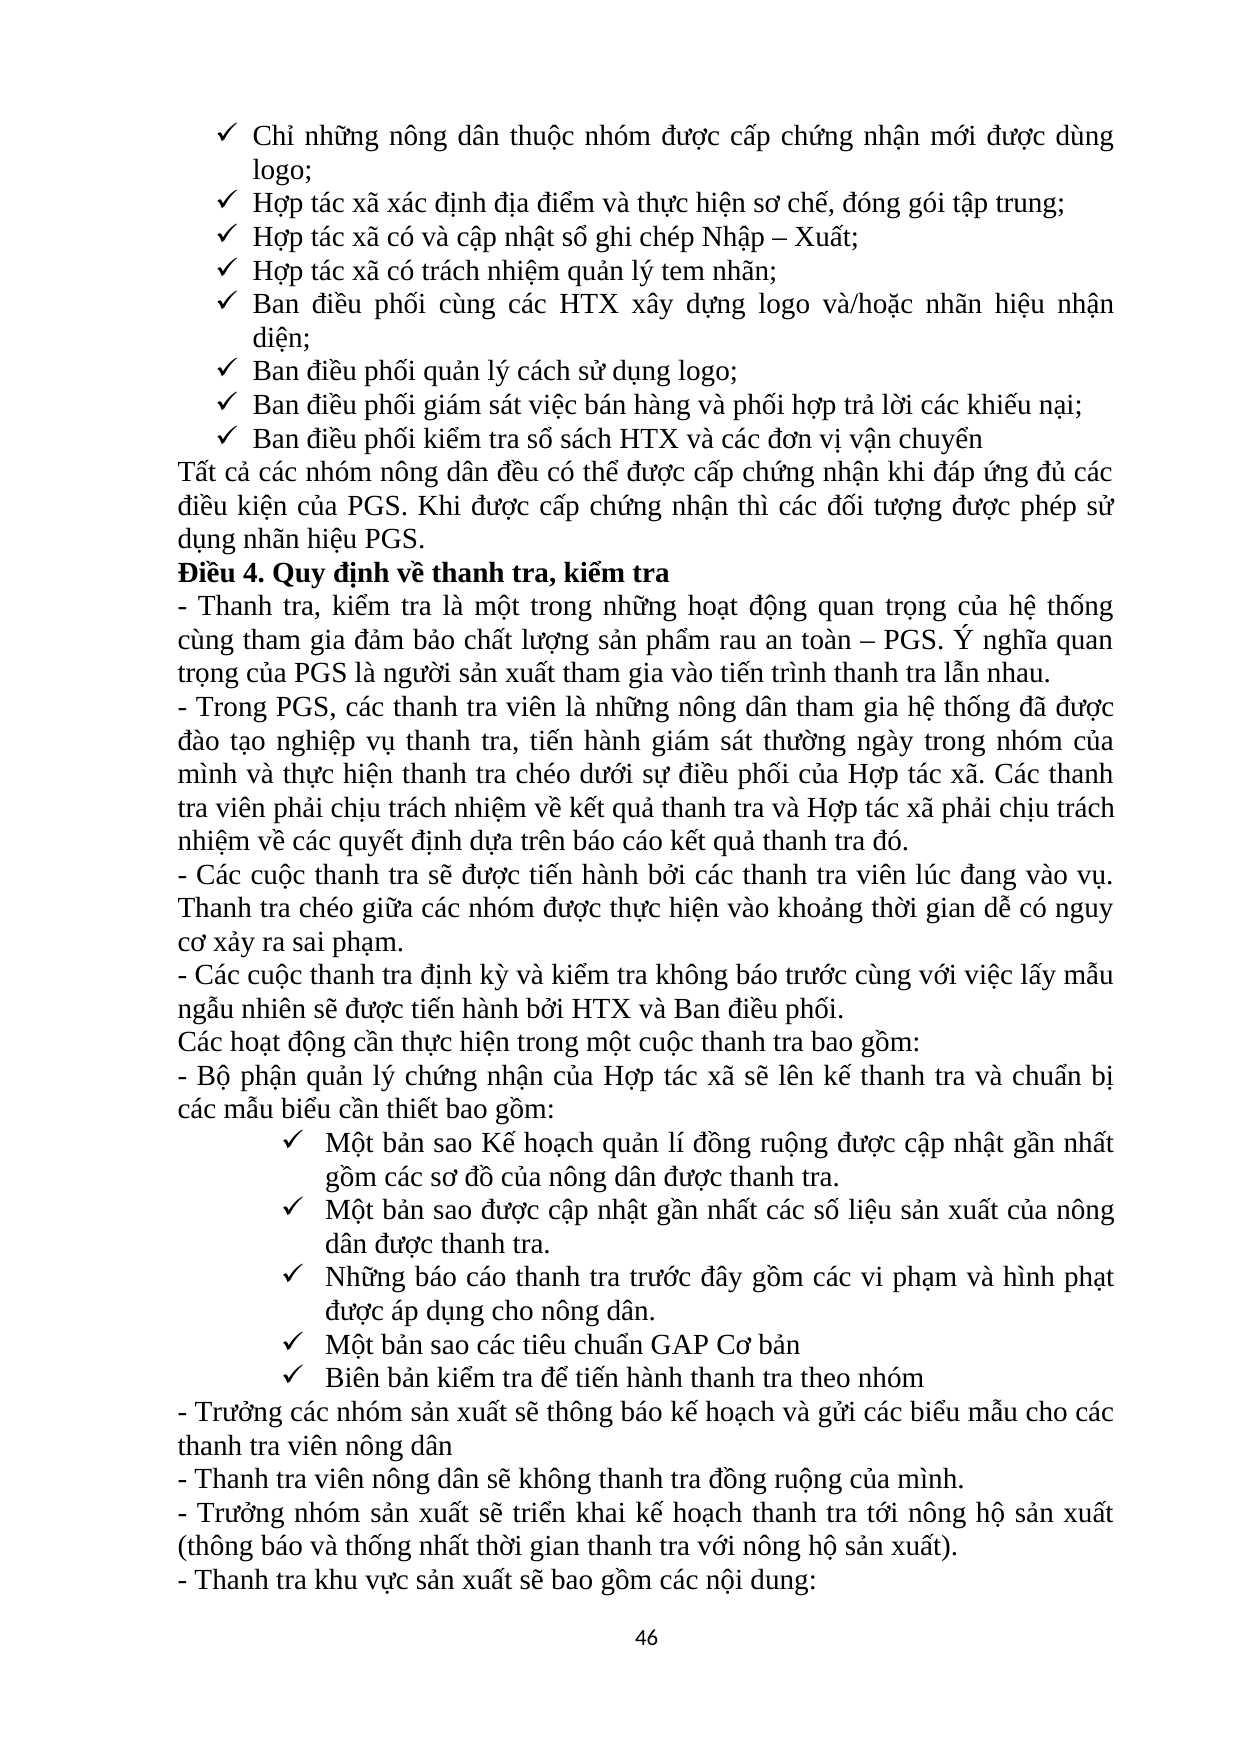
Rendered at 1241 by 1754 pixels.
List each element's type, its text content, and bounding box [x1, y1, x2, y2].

text Điều 4. Quy định về thanh tra, kiểm tra [177, 555, 1115, 588]
text - Thanh tra viên nông dân sẽ không thanh tra đồng ruộng của mình. [177, 1461, 1115, 1495]
list Một bản sao các tiêu chuẩn GAP Cơ bản [281, 1327, 1115, 1360]
text - Trong PGS, các thanh tra viên là những nông dân tham gia hệ thống đã được đào tạo nghiệp vụ thanh tra, tiến hành giám sát thường ngày trong nhóm của mình và thực hiện thanh tra chéo dưới sự điều phối của Hợp tác xã. Các thanh tra viên phải chịu trách nhiệm về kết quả thanh tra và Hợp tác xã phải chịu trách nhiệm về các quyết định dựa trên báo cáo kết quả thanh tra đó. [177, 689, 1115, 857]
text Các hoạt động cần thực hiện trong một cuộc thanh tra bao gồm: [177, 1024, 1115, 1058]
list Một bản sao Kế hoạch quản lí đồng ruộng được cập nhật gần nhất gồm các sơ đồ của nông dân được thanh tra. [281, 1125, 1115, 1192]
text - Trưởng các nhóm sản xuất sẽ thông báo kế hoạch và gửi các biểu mẫu cho các thanh tra viên nông dân [177, 1394, 1115, 1461]
text - Thanh tra, kiểm tra là một trong những hoạt động quan trọng của hệ thống cùng tham gia đảm bảo chất lượng sản phẩm rau an toàn – PGS. Ý nghĩa quan trọng của PGS là người sản xuất tham gia vào tiến trình thanh tra lẫn nhau. [177, 588, 1115, 689]
text - Thanh tra khu vực sản xuất sẽ bao gồm các nội dung: [177, 1562, 1115, 1595]
list Hợp tác xã xác định địa điểm và thực hiện sơ chế, đóng gói tập trung; [215, 185, 1115, 219]
list Chỉ những nông dân thuộc nhóm được cấp chứng nhận mới được dùng logo; [215, 118, 1115, 185]
list Ban điều phối quản lý cách sử dụng logo; [215, 353, 1115, 387]
list Hợp tác xã có trách nhiệm quản lý tem nhãn; [215, 253, 1115, 286]
text - Trưởng nhóm sản xuất sẽ triển khai kế hoạch thanh tra tới nông hộ sản xuất (thông báo và thống nhất thời gian thanh tra với nông hộ sản xuất). [177, 1495, 1115, 1562]
list Biên bản kiểm tra để tiến hành thanh tra theo nhóm [281, 1360, 1115, 1394]
text Tất cả các nhóm nông dân đều có thể được cấp chứng nhận khi đáp ứng đủ các điều kiện của PGS. Khi được cấp chứng nhận thì các đối tượng được phép sử dụng nhãn hiệu PGS. [177, 454, 1115, 555]
text - Các cuộc thanh tra định kỳ và kiểm tra không báo trước cùng với việc lấy mẫu ngẫu nhiên sẽ được tiến hành bởi HTX và Ban điều phối. [177, 957, 1115, 1024]
text - Bộ phận quản lý chứng nhận của Hợp tác xã sẽ lên kế thanh tra và chuẩn bị các mẫu biểu cần thiết bao gồm: [177, 1058, 1115, 1125]
list Hợp tác xã có và cập nhật sổ ghi chép Nhập – Xuất; [215, 219, 1115, 253]
list Ban điều phối giám sát việc bán hàng và phối hợp trả lời các khiếu nại; [215, 387, 1115, 421]
list Ban điều phối kiểm tra sổ sách HTX và các đơn vị vận chuyển [215, 421, 1115, 454]
list Ban điều phối cùng các HTX xây dựng logo và/hoặc nhãn hiệu nhận diện; [215, 286, 1115, 353]
list Một bản sao được cập nhật gần nhất các số liệu sản xuất của nông dân được thanh tra. [281, 1192, 1115, 1259]
text - Các cuộc thanh tra sẽ được tiến hành bởi các thanh tra viên lúc đang vào vụ. Thanh tra chéo giữa các nhóm được thực hiện vào khoảng thời gian dễ có nguy cơ xảy ra sai phạm. [177, 857, 1115, 957]
list Những báo cáo thanh tra trước đây gồm các vi phạm và hình phạt được áp dụng cho nông dân. [281, 1259, 1115, 1327]
